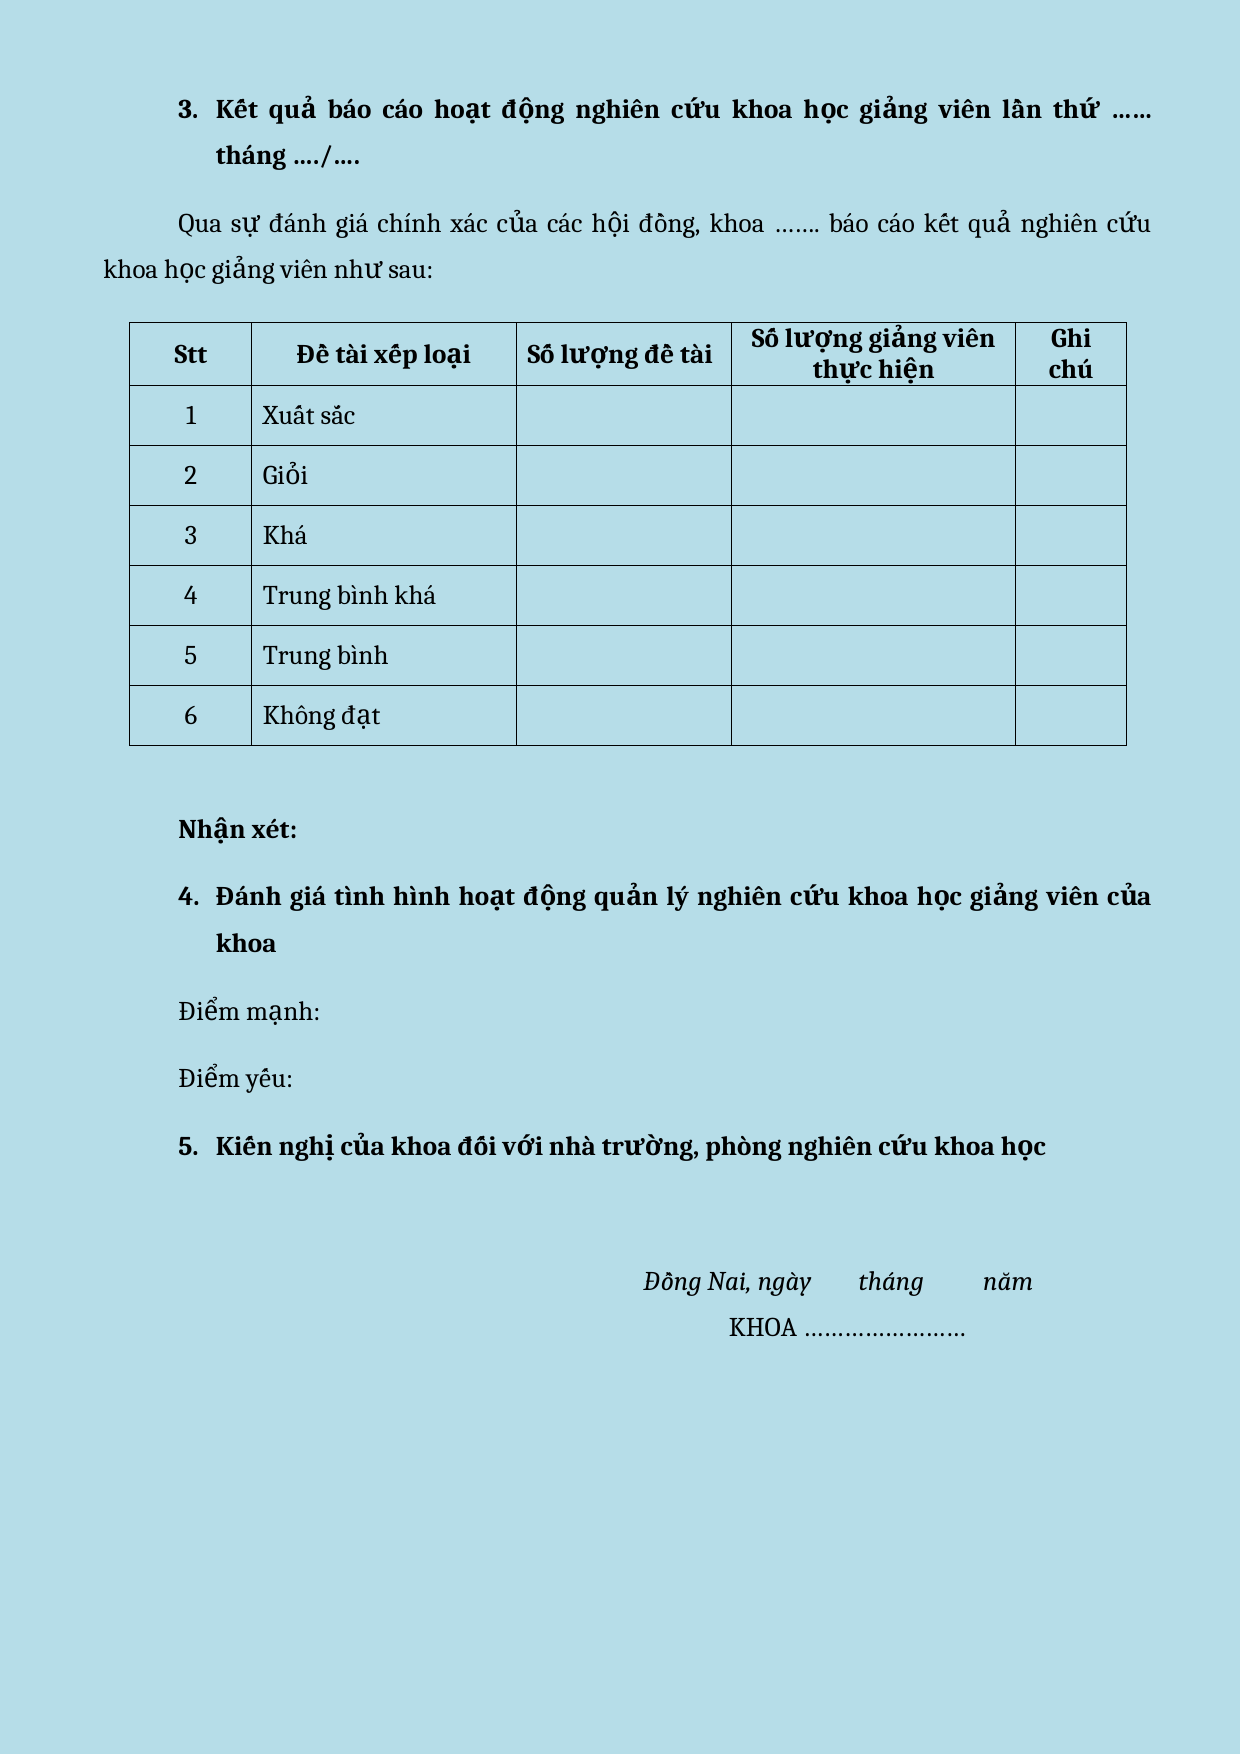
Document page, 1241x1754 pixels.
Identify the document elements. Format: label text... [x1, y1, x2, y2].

table_cell 2 [130, 446, 251, 505]
table_cell Khá [252, 506, 516, 565]
table_cell [732, 566, 1015, 625]
table_cell [1016, 386, 1126, 445]
table_cell [732, 386, 1015, 445]
table_cell [517, 566, 731, 625]
list Kết quả báo cáo hoạt động nghiên cứu khoa học giảng viên lần thứ ……tháng …./…. [178, 94, 1153, 172]
table_cell Trung bình khá [252, 566, 516, 625]
table_cell [1016, 446, 1126, 505]
table_cell [517, 446, 731, 505]
table_cell [732, 626, 1015, 685]
table_cell [732, 686, 1015, 745]
table_cell [1016, 506, 1126, 565]
table_cell [1016, 566, 1126, 625]
table_header Stt [130, 323, 251, 385]
text Nhận xét: [103, 814, 1153, 845]
table_header Số lượng đề tài [517, 323, 731, 385]
list Kiến nghị của khoa đối với nhà trường, phòng nghiên cứu khoa học [178, 1131, 1153, 1162]
table_cell [1016, 626, 1126, 685]
table_cell 5 [130, 626, 251, 685]
text Điểm yếu: [103, 1063, 1153, 1094]
table_cell [1016, 686, 1126, 745]
list Đánh giá tình hình hoạt động quản lý nghiên cứu khoa học giảng viên của khoa [178, 881, 1153, 959]
text Đồng Nai, ngày tháng năm [103, 1266, 1153, 1297]
text Qua sự đánh giá chính xác của các hội đồng, khoa ……. báo cáo kết quả nghiên cứu khoa học giảng viên như sau: [103, 208, 1153, 286]
table_cell 1 [130, 386, 251, 445]
table_cell [517, 506, 731, 565]
table_cell [517, 686, 731, 745]
table_cell Trung bình [252, 626, 516, 685]
text KHOA …………………… [103, 1312, 1153, 1343]
table_cell Xuất sắc [252, 386, 516, 445]
table_cell 3 [130, 506, 251, 565]
table_cell Giỏi [252, 446, 516, 505]
table_cell 6 [130, 686, 251, 745]
table_cell [732, 506, 1015, 565]
table_cell [517, 626, 731, 685]
table_header Số lượng giảng viên thực hiện [732, 323, 1015, 385]
text Điểm mạnh: [103, 996, 1153, 1027]
table_cell [732, 446, 1015, 505]
table_header Đề tài xếp loại [252, 323, 516, 385]
table_cell Không đạt [252, 686, 516, 745]
table_cell 4 [130, 566, 251, 625]
table_cell [517, 386, 731, 445]
table_header Ghi chú [1016, 323, 1126, 385]
